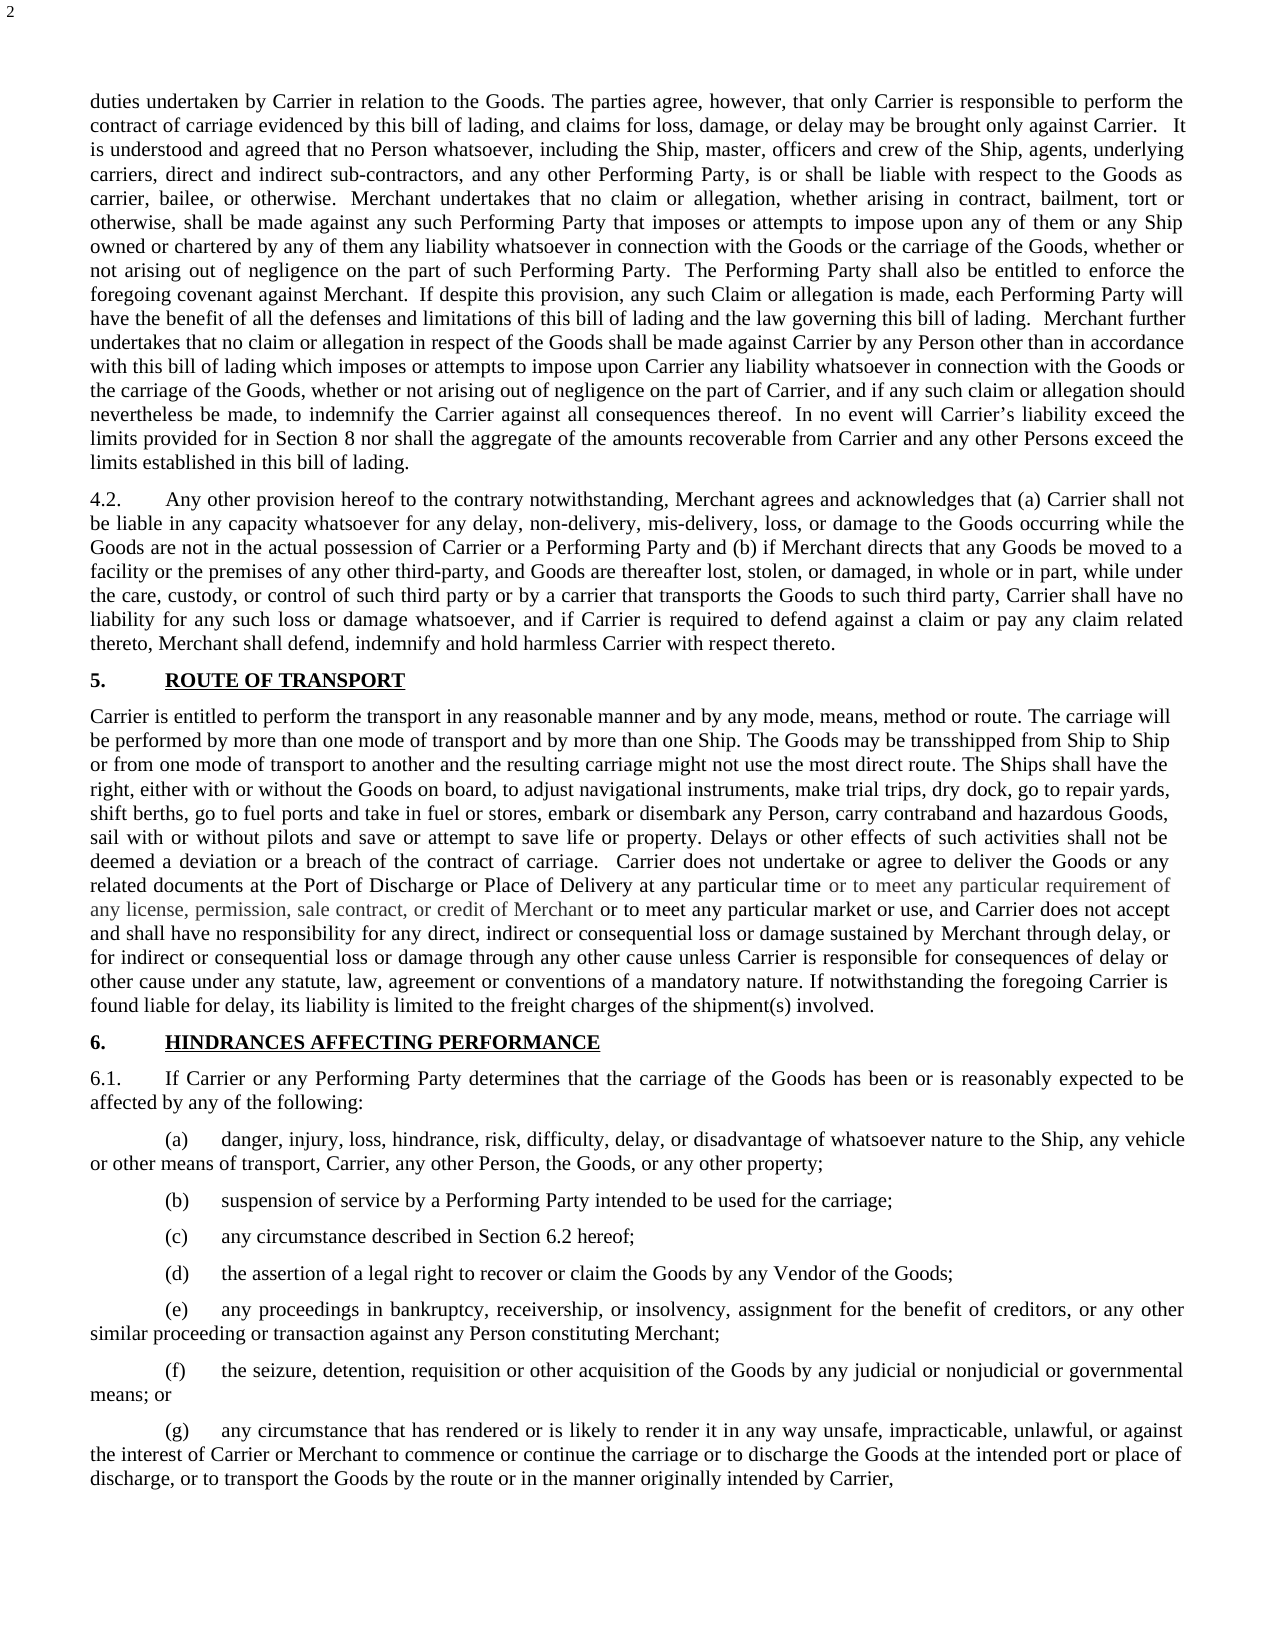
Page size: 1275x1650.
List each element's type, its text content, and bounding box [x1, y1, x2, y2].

list danger, injury, loss, hindrance, risk, difficulty, delay, or disadvantage of whatsoever nature to the Ship, any vehicle or other means of transport, Carrier, any other Person, the Goods, or any other property; [90, 1127, 1185, 1175]
list the seizure, detention, requisition or other acquisition of the Goods by any judicial or nonjudicial or governmental means; or [90, 1358, 1185, 1406]
subtitle HINDRANCES AFFECTING PERFORMANCE [90, 1030, 1198, 1054]
text duties undertaken by Carrier in relation to the Goods. The parties agree, however, that only Carrier is responsible to perform the contract of carriage evidenced by this bill of lading, and claims for loss, damage, or delay may be brought only against Carrier. It is understood and agreed that no Person whatsoever, including the Ship, master, officers and crew of the Ship, agents, underlying carriers, direct and indirect sub-contractors, and any other Performing Party, is or shall be liable with respect to the Goods as carrier, bailee, or otherwise. Merchant undertakes that no claim or allegation, whether arising in contract, bailment, tort or otherwise, shall be made against any such Performing Party that imposes or attempts to impose upon any of them or any Ship owned or chartered by any of them any liability whatsoever in connection with the Goods or the carriage of the Goods, whether or not arising out of negligence on the part of such Performing Party. The Performing Party shall also be entitled to enforce the foregoing covenant against Merchant. If despite this provision, any such Claim or allegation is made, each Performing Party will have the benefit of all the defenses and limitations of this bill of lading and the law governing this bill of lading. Merchant further undertakes that no claim or allegation in respect of the Goods shall be made against Carrier by any Person other than in accordance with this bill of lading which imposes or attempts to impose upon Carrier any liability whatsoever in connection with the Goods or the carriage of the Goods, whether or not arising out of negligence on the part of Carrier, and if any such claim or allegation should nevertheless be made, to indemnify the Carrier against all consequences thereof. In no event will Carrier’s liability exceed the limits provided for in Section 8 nor shall the aggregate of the amounts recoverable from Carrier and any other Persons exceed the limits established in this bill of lading. [90, 89, 1186, 474]
list If Carrier or any Performing Party determines that the carriage of the Goods has been or is reasonably expected to be affected by any of the following: [90, 1066, 1185, 1114]
subtitle ROUTE OF TRANSPORT [90, 668, 1198, 692]
list any circumstance described in Section 6.2 hereof; [165, 1224, 1198, 1248]
list the assertion of a legal right to recover or claim the Goods by any Vendor of the Goods; [165, 1260, 1198, 1284]
text Carrier is entitled to perform the transport in any reasonable manner and by any mode, means, method or route. The carriage will be performed by more than one mode of transport and by more than one Ship. The Goods may be transshipped from Ship to Ship or from one mode of transport to another and the resulting carriage might not use the most direct route. The Ships shall have the right, either with or without the Goods on board, to adjust navigational instruments, make trial trips, dry dock, go to repair yards, shift berths, go to fuel ports and take in fuel or stores, embark or disembark any Person, carry contraband and hazardous Goods, sail with or without pilots and save or attempt to save life or property. Delays or other effects of such activities shall not be deemed a deviation or a breach of the contract of carriage. Carrier does not undertake or agree to deliver the Goods or any related documents at the Port of Discharge or Place of Delivery at any particular time or to meet any particular requirement of any license, permission, sale contract, or credit of Merchant or to meet any particular market or use, and Carrier does not accept and shall have no responsibility for any direct, indirect or consequential loss or damage sustained by Merchant through delay, or for indirect or consequential loss or damage through any other cause unless Carrier is responsible for consequences of delay or other cause under any statute, law, agreement or conventions of a mandatory nature. If notwithstanding the foregoing Carrier is found liable for delay, its liability is limited to the freight charges of the shipment(s) involved. [90, 704, 1171, 1017]
list any proceedings in bankruptcy, receivership, or insolvency, assignment for the benefit of creditors, or any other similar proceeding or transaction against any Person constituting Merchant; [90, 1297, 1185, 1345]
list Any other provision hereof to the contrary notwithstanding, Merchant agrees and acknowledges that (a) Carrier shall not be liable in any capacity whatsoever for any delay, non-delivery, mis-delivery, loss, or damage to the Goods occurring while the Goods are not in the actual possession of Carrier or a Performing Party and (b) if Merchant directs that any Goods be moved to a facility or the premises of any other third-party, and Goods are thereafter lost, stolen, or damaged, in whole or in part, while under the care, custody, or control of such third party or by a carrier that transports the Goods to such third party, Carrier shall have no liability for any such loss or damage whatsoever, and if Carrier is required to defend against a claim or pay any claim related thereto, Merchant shall defend, indemnify and hold harmless Carrier with respect thereto. [90, 487, 1185, 655]
list any circumstance that has rendered or is likely to render it in any way unsafe, impracticable, unlawful, or against the interest of Carrier or Merchant to commence or continue the carriage or to discharge the Goods at the intended port or place of discharge, or to transport the Goods by the route or in the manner originally intended by Carrier, [90, 1418, 1185, 1490]
list suspension of service by a Performing Party intended to be used for the carriage; [165, 1187, 1198, 1212]
